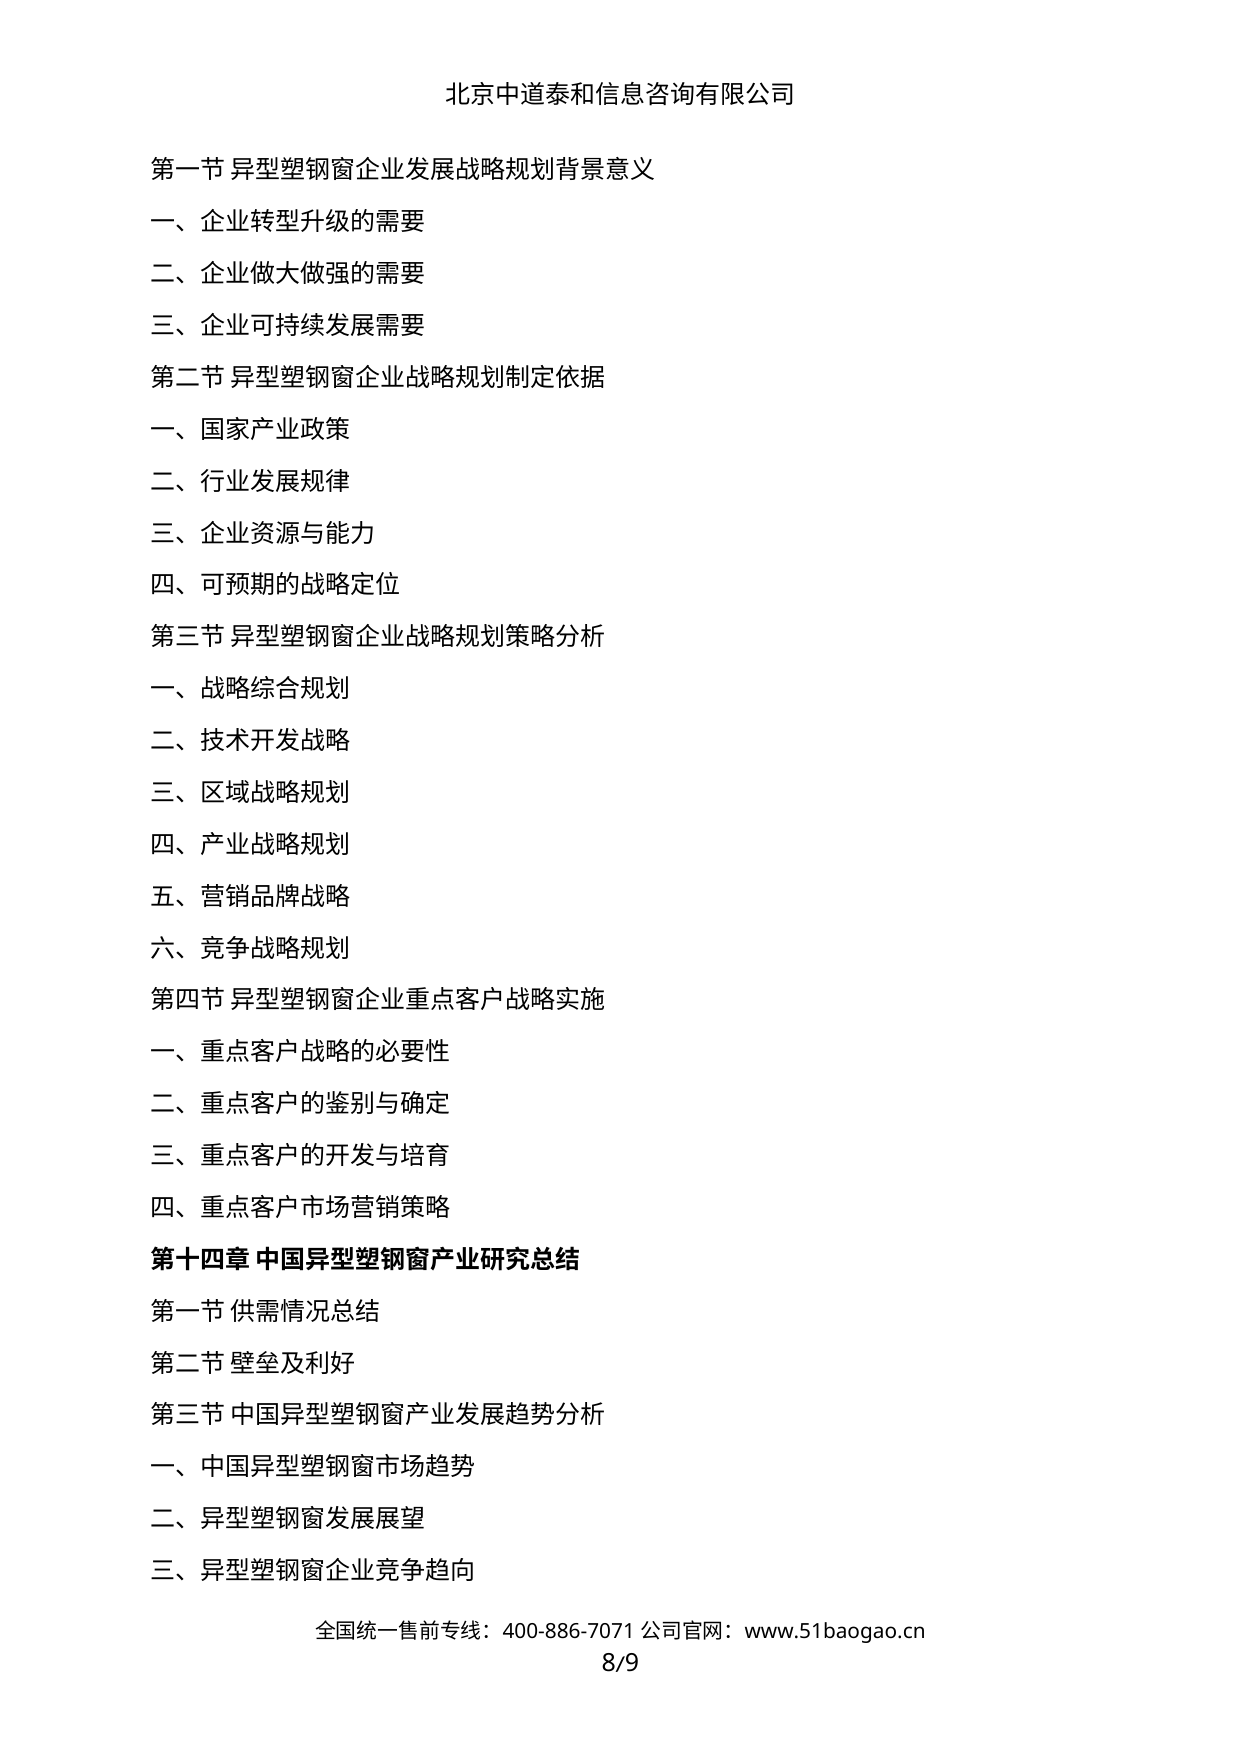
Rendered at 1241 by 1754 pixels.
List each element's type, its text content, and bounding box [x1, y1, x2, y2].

text 四、产业战略规划 [150, 824, 1090, 861]
text 一、重点客户战略的必要性 [150, 1032, 1090, 1068]
text 三、企业资源与能力 [150, 513, 1090, 549]
text 第三节 中国异型塑钢窗产业发展趋势分析 [150, 1395, 1090, 1431]
text 二、企业做大做强的需要 [150, 254, 1090, 290]
text 一、国家产业政策 [150, 409, 1090, 446]
text 第四节 异型塑钢窗企业重点客户战略实施 [150, 980, 1090, 1016]
text 第三节 异型塑钢窗企业战略规划策略分析 [150, 617, 1090, 653]
text 三、区域战略规划 [150, 772, 1090, 809]
text 六、竞争战略规划 [150, 928, 1090, 964]
text 二、行业发展规律 [150, 461, 1090, 497]
text 第一节 异型塑钢窗企业发展战略规划背景意义 [150, 150, 1090, 186]
text 三、企业可持续发展需要 [150, 306, 1090, 342]
text 一、企业转型升级的需要 [150, 202, 1090, 238]
text 二、异型塑钢窗发展展望 [150, 1499, 1090, 1535]
text 五、营销品牌战略 [150, 876, 1090, 912]
text 二、技术开发战略 [150, 721, 1090, 757]
text 四、可预期的战略定位 [150, 565, 1090, 601]
text 第二节 壁垒及利好 [150, 1343, 1090, 1379]
text 一、战略综合规划 [150, 669, 1090, 705]
text 二、重点客户的鉴别与确定 [150, 1084, 1090, 1120]
text 三、异型塑钢窗企业竞争趋向 [150, 1551, 1090, 1587]
text 第二节 异型塑钢窗企业战略规划制定依据 [150, 357, 1090, 394]
text 第十四章 中国异型塑钢窗产业研究总结 [150, 1239, 1090, 1276]
text 一、中国异型塑钢窗市场趋势 [150, 1447, 1090, 1483]
text 三、重点客户的开发与培育 [150, 1136, 1090, 1172]
text 第一节 供需情况总结 [150, 1291, 1090, 1327]
text 四、重点客户市场营销策略 [150, 1187, 1090, 1224]
